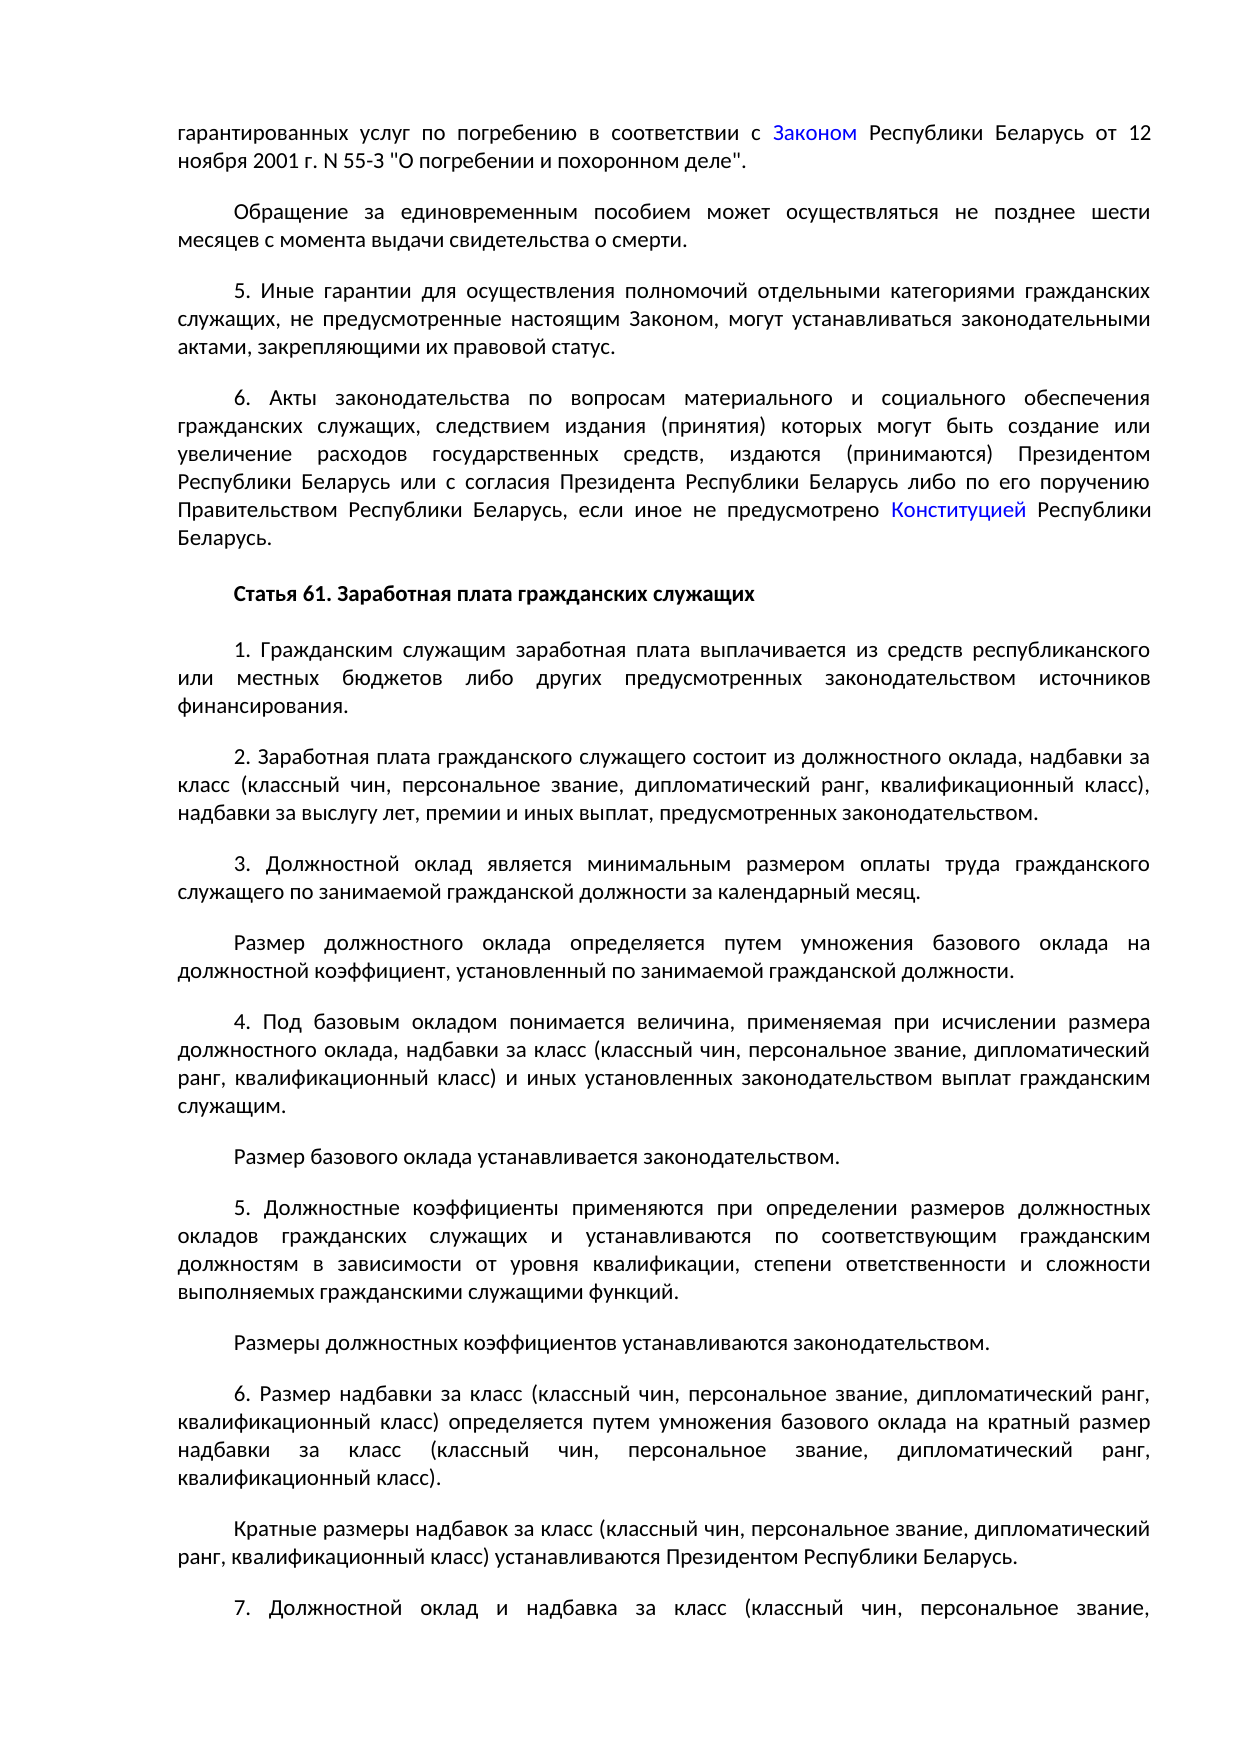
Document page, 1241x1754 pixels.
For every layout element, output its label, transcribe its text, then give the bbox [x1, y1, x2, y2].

text 1. Гражданским служащим заработная плата выплачивается из средств республиканского или местных бюджетов либо других предусмотренных законодательством источников финансирования. [177, 635, 1152, 719]
text 6. Размер надбавки за класс (классный чин, персональное звание, дипломатический ранг, квалификационный класс) определяется путем умножения базового оклада на кратный размер надбавки за класс (классный чин, персональное звание, дипломатический ранг, квалификационный класс). [177, 1379, 1152, 1491]
text Размер должностного оклада определяется путем умножения базового оклада на должностной коэффициент, установленный по занимаемой гражданской должности. [177, 928, 1152, 984]
text 5. Иные гарантии для осуществления полномочий отдельными категориями гражданских служащих, не предусмотренные настоящим Законом, могут устанавливаться законодательными актами, закрепляющими их правовой статус. [177, 276, 1152, 360]
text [177, 1593, 1152, 1621]
text Обращение за единовременным пособием может осуществляться не позднее шести месяцев с момента выдачи свидетельства о смерти. [177, 197, 1152, 253]
text Статья 61. Заработная плата гражданских служащих [177, 579, 1152, 607]
text Кратные размеры надбавок за класс (классный чин, персональное звание, дипломатический ранг, квалификационный класс) устанавливаются Президентом Республики Беларусь. [177, 1514, 1152, 1570]
text 2. Заработная плата гражданского служащего состоит из должностного оклада, надбавки за класс (классный чин, персональное звание, дипломатический ранг, квалификационный класс), надбавки за выслугу лет, премии и иных выплат, предусмотренных законодательством. [177, 742, 1152, 826]
text Размеры должностных коэффициентов устанавливаются законодательством. [177, 1328, 1152, 1356]
text 6. Акты законодательства по вопросам материального и социального обеспечения гражданских служащих, следствием издания (принятия) которых могут быть создание или увеличение расходов государственных средств, издаются (принимаются) Президентом Республики Беларусь или с согласия Президента Республики Беларусь либо по его поручению Правительством Республики Беларусь, если иное не предусмотрено Конституцией Республики Беларусь. [177, 383, 1152, 551]
text 3. Должностной оклад является минимальным размером оплаты труда гражданского служащего по занимаемой гражданской должности за календарный месяц. [177, 849, 1152, 905]
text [177, 118, 1152, 174]
text Размер базового оклада устанавливается законодательством. [177, 1142, 1152, 1170]
text 5. Должностные коэффициенты применяются при определении размеров должностных окладов гражданских служащих и устанавливаются по соответствующим гражданским должностям в зависимости от уровня квалификации, степени ответственности и сложности выполняемых гражданскими служащими функций. [177, 1193, 1152, 1305]
text 4. Под базовым окладом понимается величина, применяемая при исчислении размера должностного оклада, надбавки за класс (классный чин, персональное звание, дипломатический ранг, квалификационный класс) и иных установленных законодательством выплат гражданским служащим. [177, 1007, 1152, 1119]
